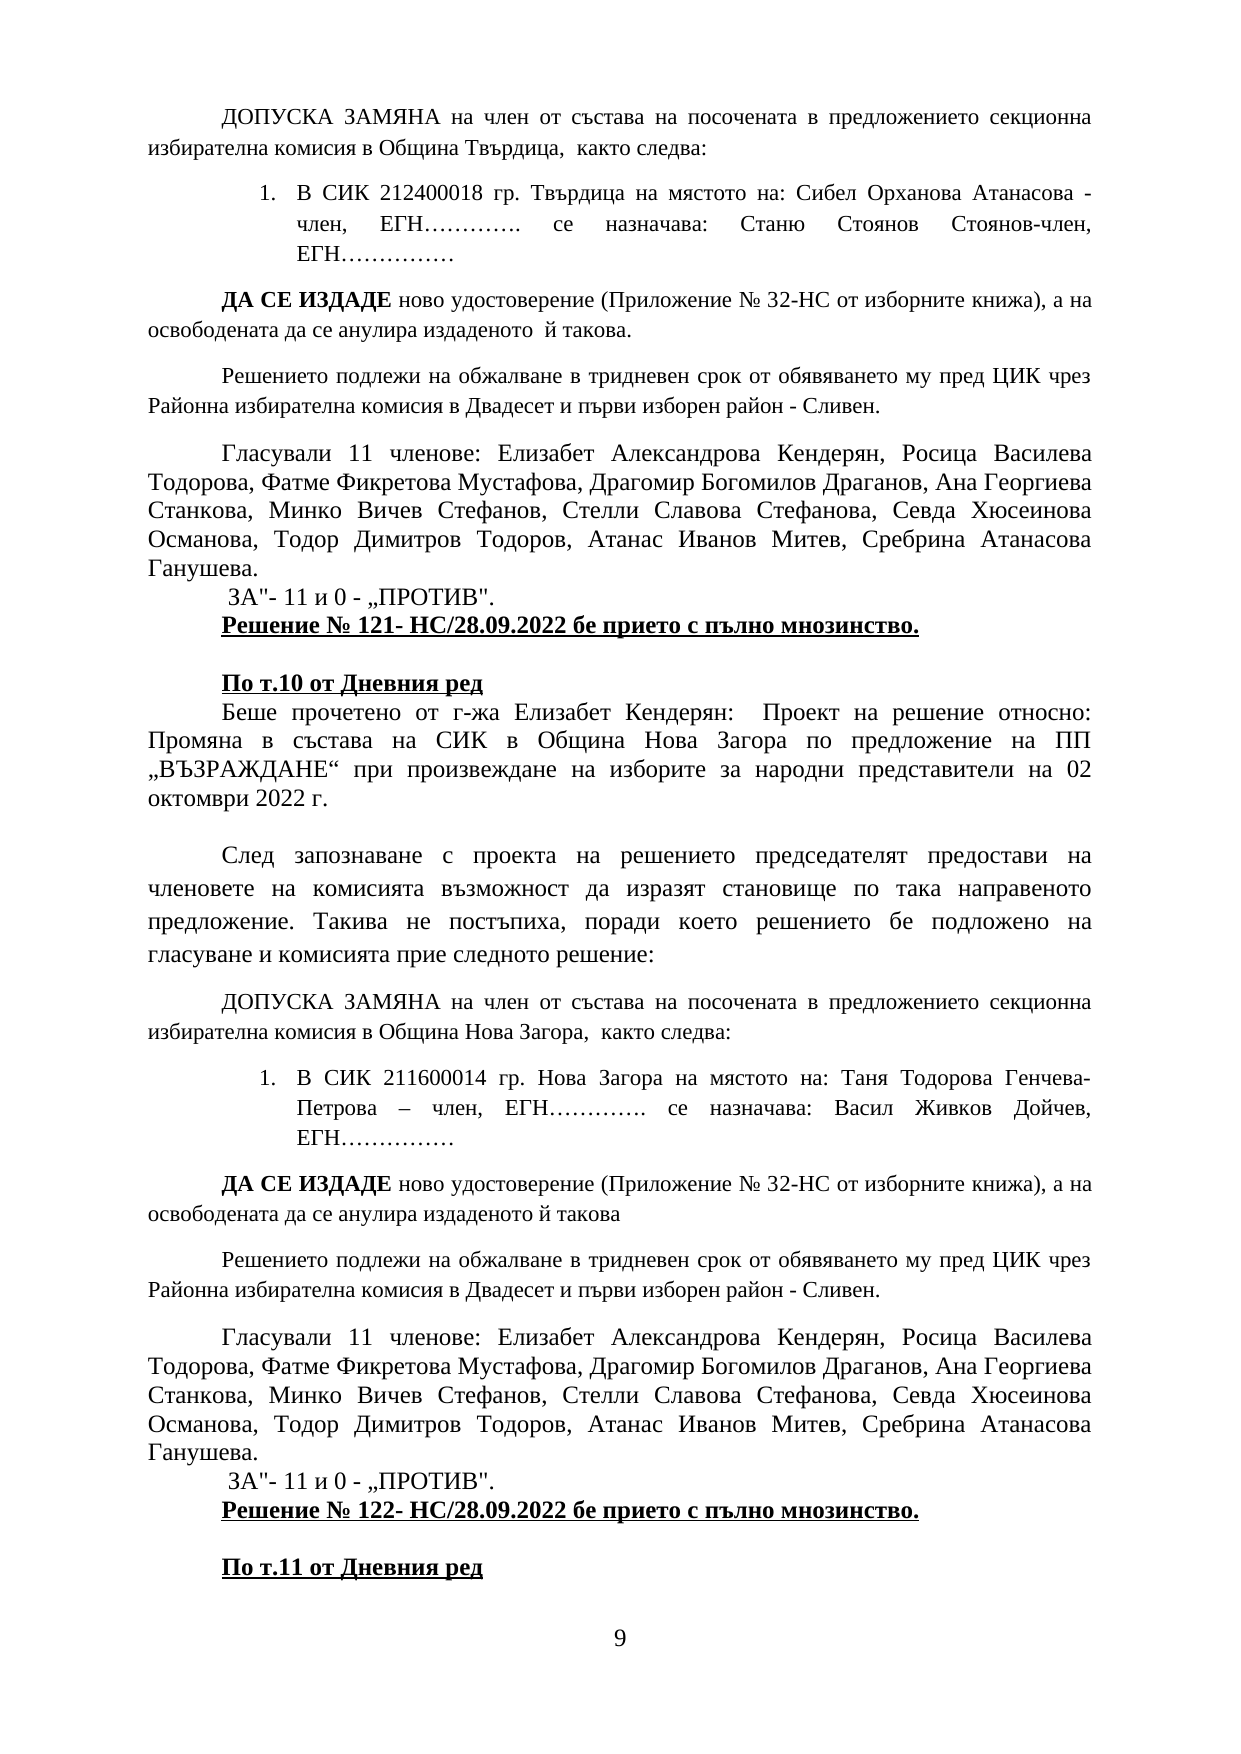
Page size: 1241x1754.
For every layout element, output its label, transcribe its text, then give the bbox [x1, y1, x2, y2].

text По т.11 от Дневния ред [148, 1552, 1093, 1581]
text След запознаване с проекта на решението председателят предостави на членовете на комисията възможност да изразят становище по така направеното предложение. Такива не постъпиха, поради което решението бе подложено на гласуване и комисията прие следното решение: [148, 840, 1093, 968]
list В СИК 212400018 гр. Твърдица на мястото на: Сибел Орханова Атанасова - член, ЕГН…………. се назначава: Станю Стоянов Стоянов-член, ЕГН…………… [259, 179, 1093, 266]
text ЗА"- 11 и 0 - „ПРОТИВ". [148, 582, 1093, 610]
text По т.10 от Дневния ред [148, 668, 1093, 697]
text Беше прочетено от г-жа Елизабет Кендерян: Проект на решение относно: Промяна в състава на СИК в Община Нова Загора по предложение на ПП „ВЪЗРАЖДАНЕ“ при произвеждане на изборите за народни представители на 02 октомври 2022 г. [148, 697, 1093, 812]
text Решението подлежи на обжалване в тридневен срок от обявяването му пред ЦИК чрез Районна избирателна комисия в Двадесет и първи изборен район - Сливен. [148, 362, 1093, 418]
text Решение № 121- НС/28.09.2022 бе прието с пълно мнозинство. [148, 610, 1093, 639]
text ДОПУСКА ЗАМЯНА на член от състава на посочената в предложението секционна избирателна комисия в Община Твърдица, както следва: [148, 103, 1093, 160]
text ДА СЕ ИЗДАДЕ ново удостоверение (Приложение № 32-НС от изборните книжа), а на освободената да се анулира издаденото й такова [148, 1170, 1093, 1227]
text Решението подлежи на обжалване в тридневен срок от обявяването му пред ЦИК чрез Районна избирателна комисия в Двадесет и първи изборен район - Сливен. [148, 1246, 1093, 1303]
list В СИК 211600014 гр. Нова Загора на мястото на: Таня Тодорова Генчева-Петрова – член, ЕГН…………. се назначава: Васил Живков Дойчев, ЕГН…………… [259, 1064, 1093, 1151]
text ДА СЕ ИЗДАДЕ ново удостоверение (Приложение № 32-НС от изборните книжа), а на освободената да се анулира издаденото й такова. [148, 286, 1093, 342]
text ЗА"- 11 и 0 - „ПРОТИВ". [148, 1466, 1093, 1495]
text ДОПУСКА ЗАМЯНА на член от състава на посочената в предложението секционна избирателна комисия в Община Нова Загора, както следва: [148, 988, 1093, 1044]
text Решение № 122- НС/28.09.2022 бе прието с пълно мнозинство. [148, 1495, 1093, 1524]
